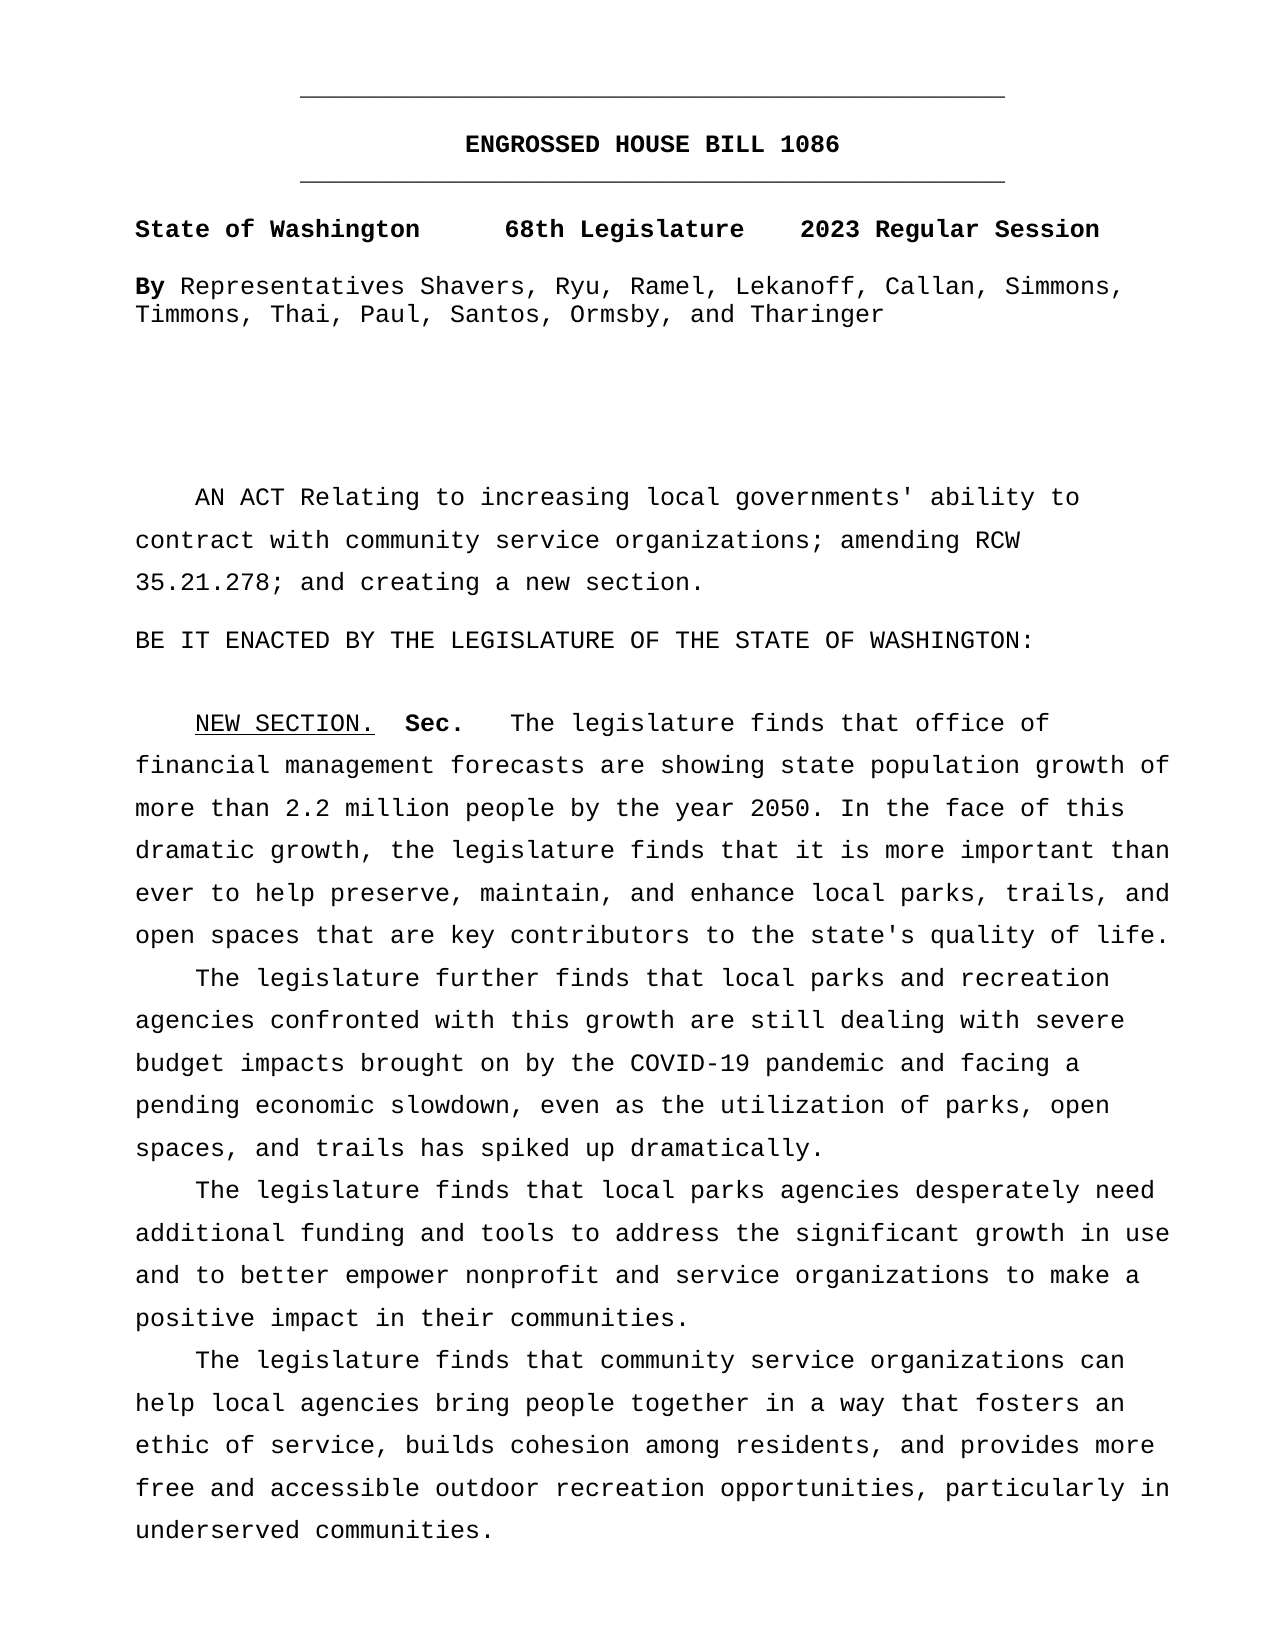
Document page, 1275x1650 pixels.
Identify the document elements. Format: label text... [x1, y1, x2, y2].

text AN ACT Relating to increasing local governments' ability to contract with community service organizations; amending RCW 35.21.278; and creating a new section. [135, 472, 1170, 599]
text NEW SECTION. Sec. The legislature finds that office of financial management forecasts are showing state population growth of more than 2.2 million people by the year 2050. In the face of this dramatic growth, the legislature finds that it is more important than ever to help preserve, maintain, and enhance local parks, trails, and open spaces that are key contributors to the state's quality of life. [135, 697, 1170, 952]
text ENGROSSED HOUSE BILL 1086 [135, 132, 1170, 160]
text By Representatives Shavers, Ryu, Ramel, Lekanoff, Callan, Simmons, Timmons, Thai, Paul, Santos, Ormsby, and Tharinger [135, 273, 1170, 330]
text State of Washington 68th Legislature 2023 Regular Session [135, 217, 1170, 245]
text _______________________________________________ [135, 75, 1170, 103]
text _______________________________________________ [135, 160, 1170, 188]
text BE IT ENACTED BY THE LEGISLATURE OF THE STATE OF WASHINGTON: [135, 627, 1170, 656]
text The legislature finds that community service organizations can help local agencies bring people together in a way that fosters an ethic of service, builds cohesion among residents, and provides more free and accessible outdoor recreation opportunities, particularly in underserved communities. [135, 1335, 1170, 1547]
text The legislature further finds that local parks and recreation agencies confronted with this growth are still dealing with severe budget impacts brought on by the COVID-19 pandemic and facing a pending economic slowdown, even as the utilization of parks, open spaces, and trails has spiked up dramatically. [135, 952, 1170, 1165]
text The legislature finds that local parks agencies desperately need additional funding and tools to address the significant growth in use and to better empower nonprofit and service organizations to make a positive impact in their communities. [135, 1165, 1170, 1335]
